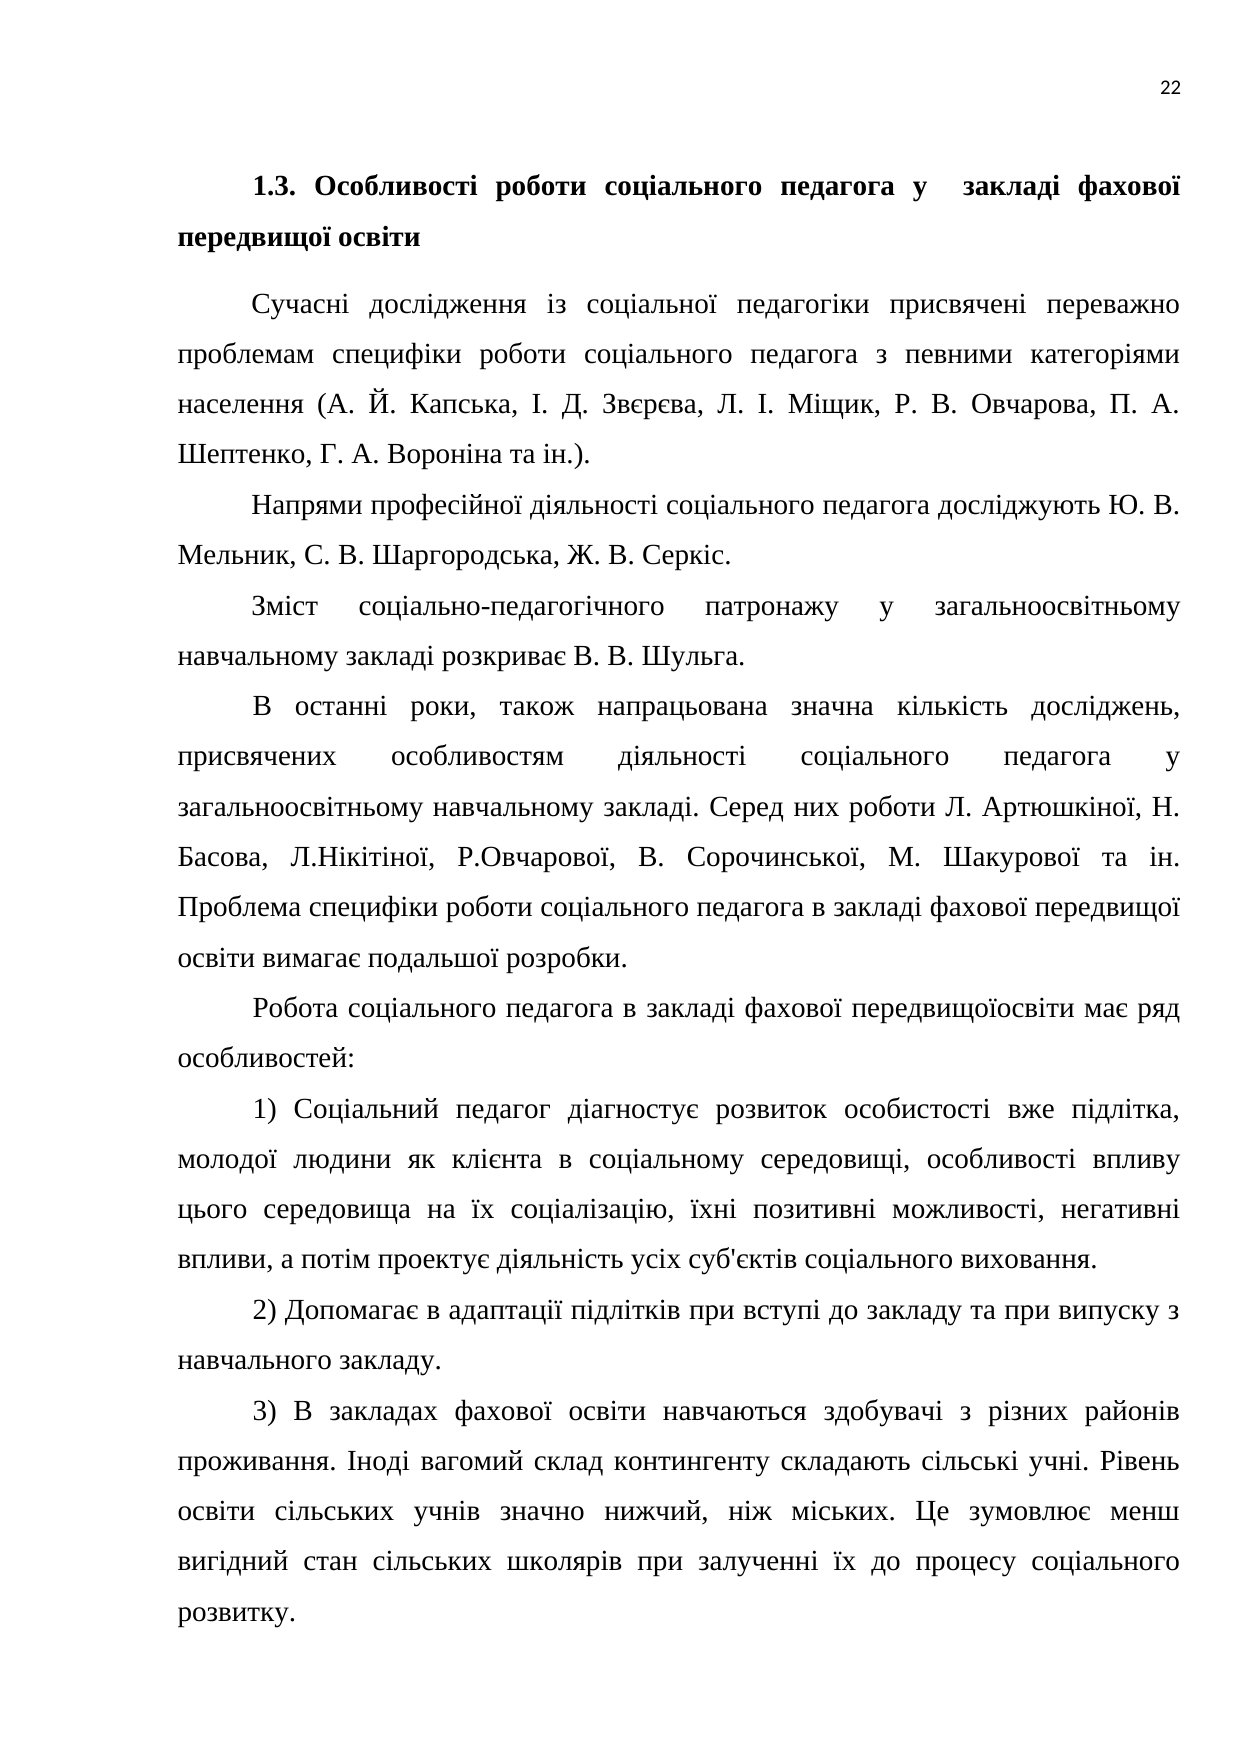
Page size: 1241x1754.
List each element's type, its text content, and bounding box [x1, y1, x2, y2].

text 1) Соціальний педагог діагностує розвиток особистості вже підлітка, молодої людини як клієнта в соціальному середовищі, особливості впливу цього середовища на їх соціалізацію, їхні позитивні можливості, негативні впливи, а потім проектує діяльність усіх суб'єктів соціального виховання. [177, 1091, 1181, 1275]
text Напрями професійної діяльності соціального педагога досліджують Ю. В. Мельник, С. В. Шаргородська, Ж. В. Серкіс. [177, 487, 1181, 571]
text 1.3. Особливості роботи соціального педагога у закладі фахової передвищої освіти [177, 168, 1181, 252]
text 2) Допомагає в адаптації підлітків при вступі до закладу та при випуску з навчального закладу. [177, 1292, 1181, 1376]
text В останні роки, також напрацьована значна кількість досліджень, присвячених особливостям діяльності соціального педагога у загальноосвітньому навчальному закладі. Серед них роботи Л. Артюшкіної, Н. Басова, Л.Нікітіної, Р.Овчарової, В. Сорочинської, М. Шакурової та ін. Проблема специфіки роботи соціального педагога в закладі фахової передвищої освіти вимагає подальшої розробки. [177, 688, 1181, 973]
text Зміст соціально-педагогічного патронажу у загальноосвітньому навчальному закладі розкриває В. В. Шульга. [177, 588, 1181, 671]
text 3) В закладах фахової освіти навчаються здобувачі з різних районів проживання. Іноді вагомий склад контингенту складають сільські учні. Рівень освіти сільських учнів значно нижчий, ніж міських. Це зумовлює менш вигідний стан сільських школярів при залученні їх до процесу соціального розвитку. [177, 1393, 1181, 1627]
text Робота соціального педагога в закладі фахової передвищоїосвіти має ряд особливостей: [177, 990, 1181, 1074]
text Сучасні дослідження із соціальної педагогіки присвячені переважно проблемам специфіки роботи соціального педагога з певними категоріями населення (А. Й. Капська, І. Д. Звєрєва, Л. І. Міщик, Р. В. Овчарова, П. А. Шептенко, Г. А. Вороніна та ін.). [177, 286, 1181, 470]
